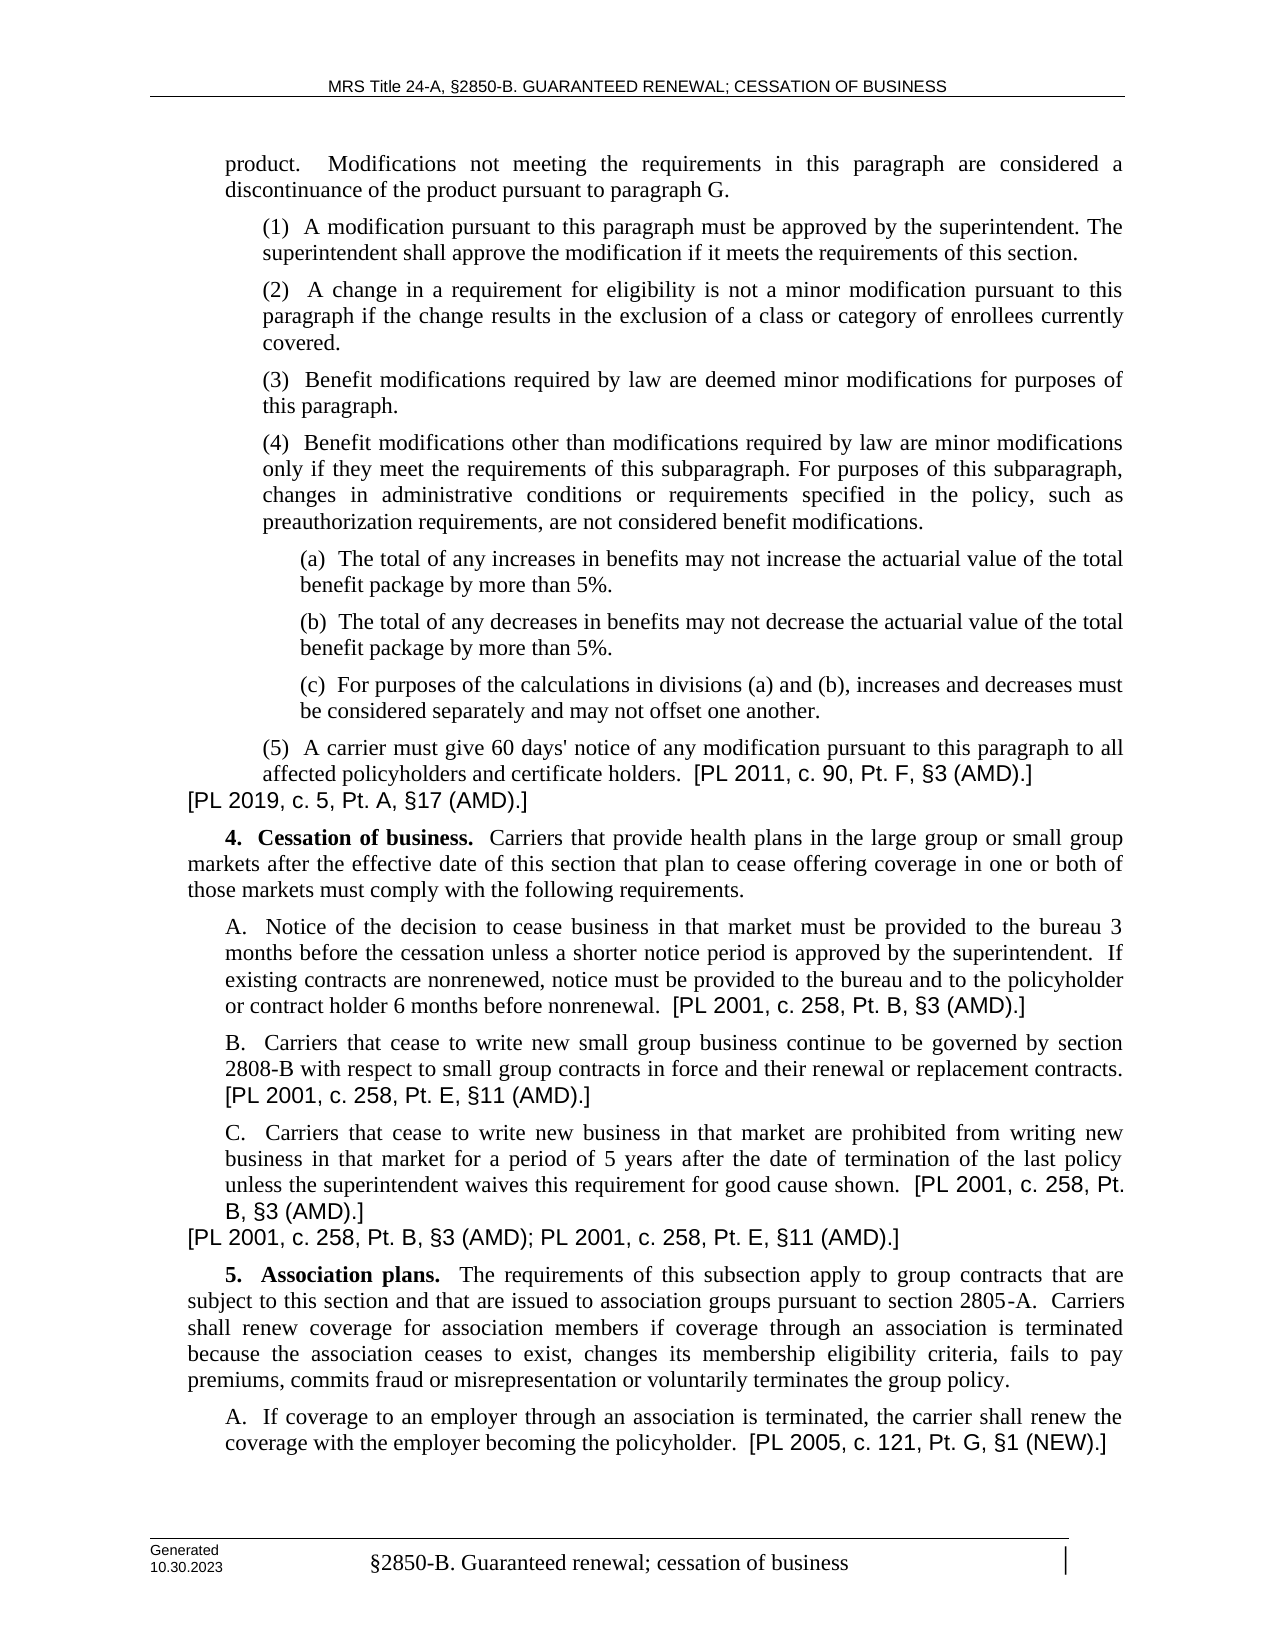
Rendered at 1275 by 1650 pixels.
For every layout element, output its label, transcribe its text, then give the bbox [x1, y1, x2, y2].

text [PL 2019, c. 5, Pt. A, §17 (AMD).] [187, 787, 1125, 813]
text (2) A change in a requirement for eligibility is not a minor modification pursuant to this paragraph if the change results in the exclusion of a class or category of enrollees currently covered. [262, 276, 1125, 355]
text (b) The total of any decreases in benefits may not decrease the actuarial value of the total benefit package by more than 5%. [300, 608, 1125, 661]
text (5) A carrier must give 60 days' notice of any modification pursuant to this paragraph to all affected policyholders and certificate holders. [PL 2011, c. 90, Pt. F, §3 (AMD).] [262, 734, 1125, 787]
text (a) The total of any increases in benefits may not increase the actuarial value of the total benefit package by more than 5%. [300, 545, 1125, 597]
text 4. Cessation of business. Carriers that provide health plans in the large group or small group markets after the effective date of this section that plan to cease offering coverage in one or both of those markets must comply with the following requirements. [187, 824, 1125, 903]
text C. Carriers that cease to write new business in that market are prohibited from writing new business in that market for a period of 5 years after the date of termination of the last policy unless the superintendent waives this requirement for good cause shown. [PL 2001, c. 258, Pt. B, §3 (AMD).] [225, 1118, 1125, 1224]
text A. If coverage to an employer through an association is terminated, the carrier shall renew the coverage with the employer becoming the policyholder. [PL 2005, c. 121, Pt. G, §1 (NEW).] [225, 1403, 1125, 1456]
text [PL 2001, c. 258, Pt. B, §3 (AMD); PL 2001, c. 258, Pt. E, §11 (AMD).] [187, 1224, 1125, 1250]
text B. Carriers that cease to write new small group business continue to be governed by section 2808‑B with respect to small group contracts in force and their renewal or replacement contracts. [PL 2001, c. 258, Pt. E, §11 (AMD).] [225, 1029, 1125, 1108]
text (1) A modification pursuant to this paragraph must be approved by the superintendent. The superintendent shall approve the modification if it meets the requirements of this section. [262, 213, 1125, 266]
text (3) Benefit modifications required by law are deemed minor modifications for purposes of this paragraph. [262, 366, 1125, 418]
text (4) Benefit modifications other than modifications required by law are minor modifications only if they meet the requirements of this subparagraph. For purposes of this subparagraph, changes in administrative conditions or requirements specified in the policy, such as preauthorization requirements, are not considered benefit modifications. [262, 429, 1125, 534]
text A. Notice of the decision to cease business in that market must be provided to the bureau 3 months before the cessation unless a shorter notice period is approved by the superintendent. If existing contracts are nonrenewed, notice must be provided to the bureau and to the policyholder or contract holder 6 months before nonrenewal. [PL 2001, c. 258, Pt. B, §3 (AMD).] [225, 913, 1125, 1019]
text 5. Association plans. The requirements of this subsection apply to group contracts that are subject to this section and that are issued to association groups pursuant to section 2805‑A. Carriers shall renew coverage for association members if coverage through an association is terminated because the association ceases to exist, changes its membership eligibility criteria, fails to pay premiums, commits fraud or misrepresentation or voluntarily terminates the group policy. [187, 1261, 1125, 1393]
text (c) For purposes of the calculations in divisions (a) and (b), increases and decreases must be considered separately and may not offset one another. [300, 671, 1125, 724]
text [225, 150, 1125, 203]
